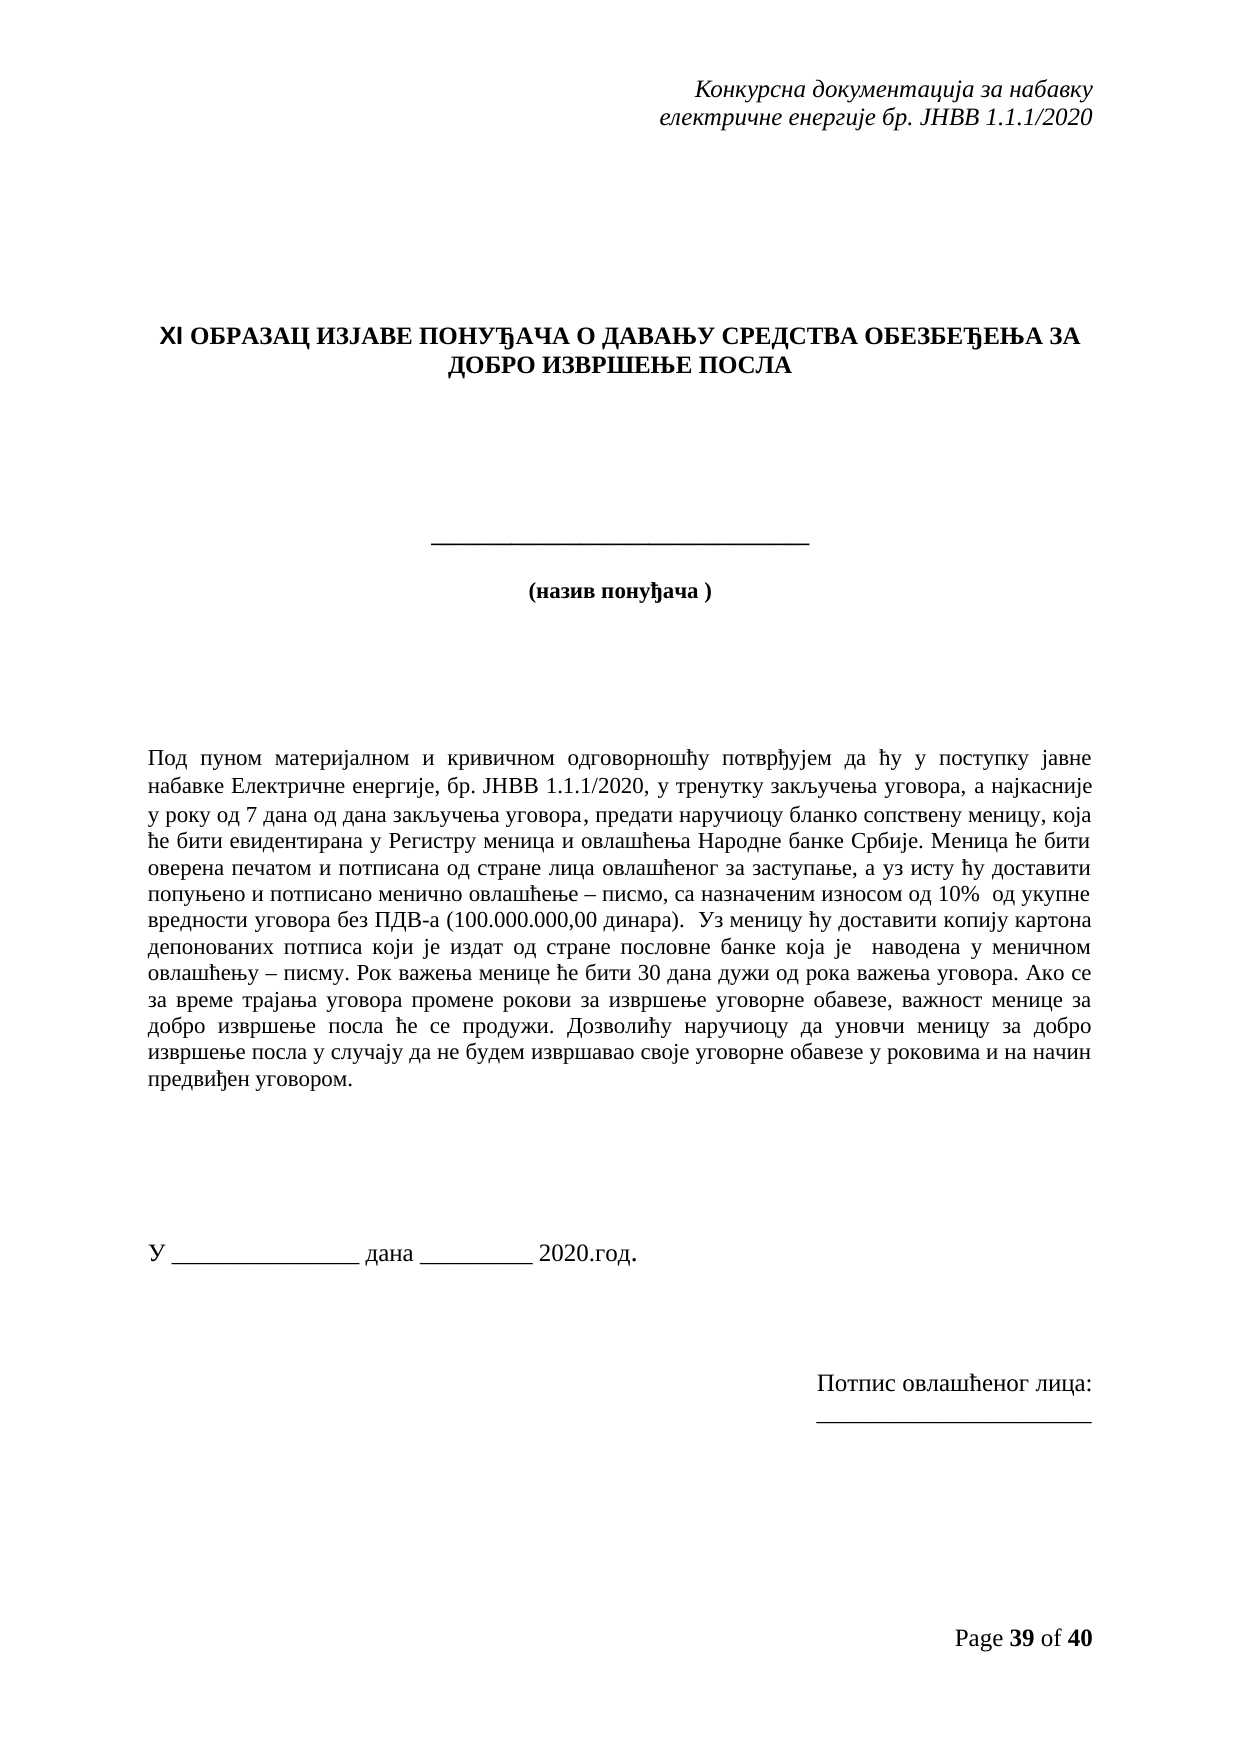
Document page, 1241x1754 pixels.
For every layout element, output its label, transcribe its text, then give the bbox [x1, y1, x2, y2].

text Потпис овлашћеног лица: [148, 1368, 1093, 1397]
text (назив понуђача ) [148, 577, 1093, 603]
text У _______________ дана _________ 2020.год. [148, 1234, 1093, 1267]
text _________________________________ [148, 522, 1093, 548]
text ______________________ [148, 1397, 1093, 1425]
text Под пуном материјалном и кривичном одговорношћу потврђујем да ћу у поступку јавне набавке Електричне енергије, бр. ЈНВВ 1.1.1/2020, у тренутку закључења уговора, а најкасније у року од 7 дана од дана закључења уговора, предати наручиоцу бланко сопствену меницу, која ће бити евидентирана у Регистру меница и овлашћења Народне банке Србије. Меница ће бити оверена печатом и потписана од стране лица овлашћеног за заступање, а уз исту ћу доставити попуњено и потписано менично овлашћење – писмо, са назначеним износом од 10% од укупне вредности уговора без ПДВ-а (100.000.000,00 динара). Уз меницу ћу доставити копију картона депонованих потписа који је издат од стране пословне банке која је наводена у меничном овлашћењу – писму. Рок важења менице ће бити 30 дана дужи од рока важења уговора. Ако се за време трајања уговора промене рокови за извршење уговорне обавезе, важност менице за добро извршење посла ће се продужи. Дозволићу наручиоцу да уновчи меницу за добро извршење посла у случају да не будем извршавао своје уговорне обавезе у роковима и на начин предвиђен уговором. [148, 744, 1093, 1091]
text XI ОБРАЗАЦ ИЗЈАВЕ ПОНУЂАЧА О ДАВАЊУ СРЕДСТВА ОБЕЗБЕЂЕЊА ЗА ДОБРО ИЗВРШЕЊЕ ПОСЛА [148, 321, 1093, 379]
